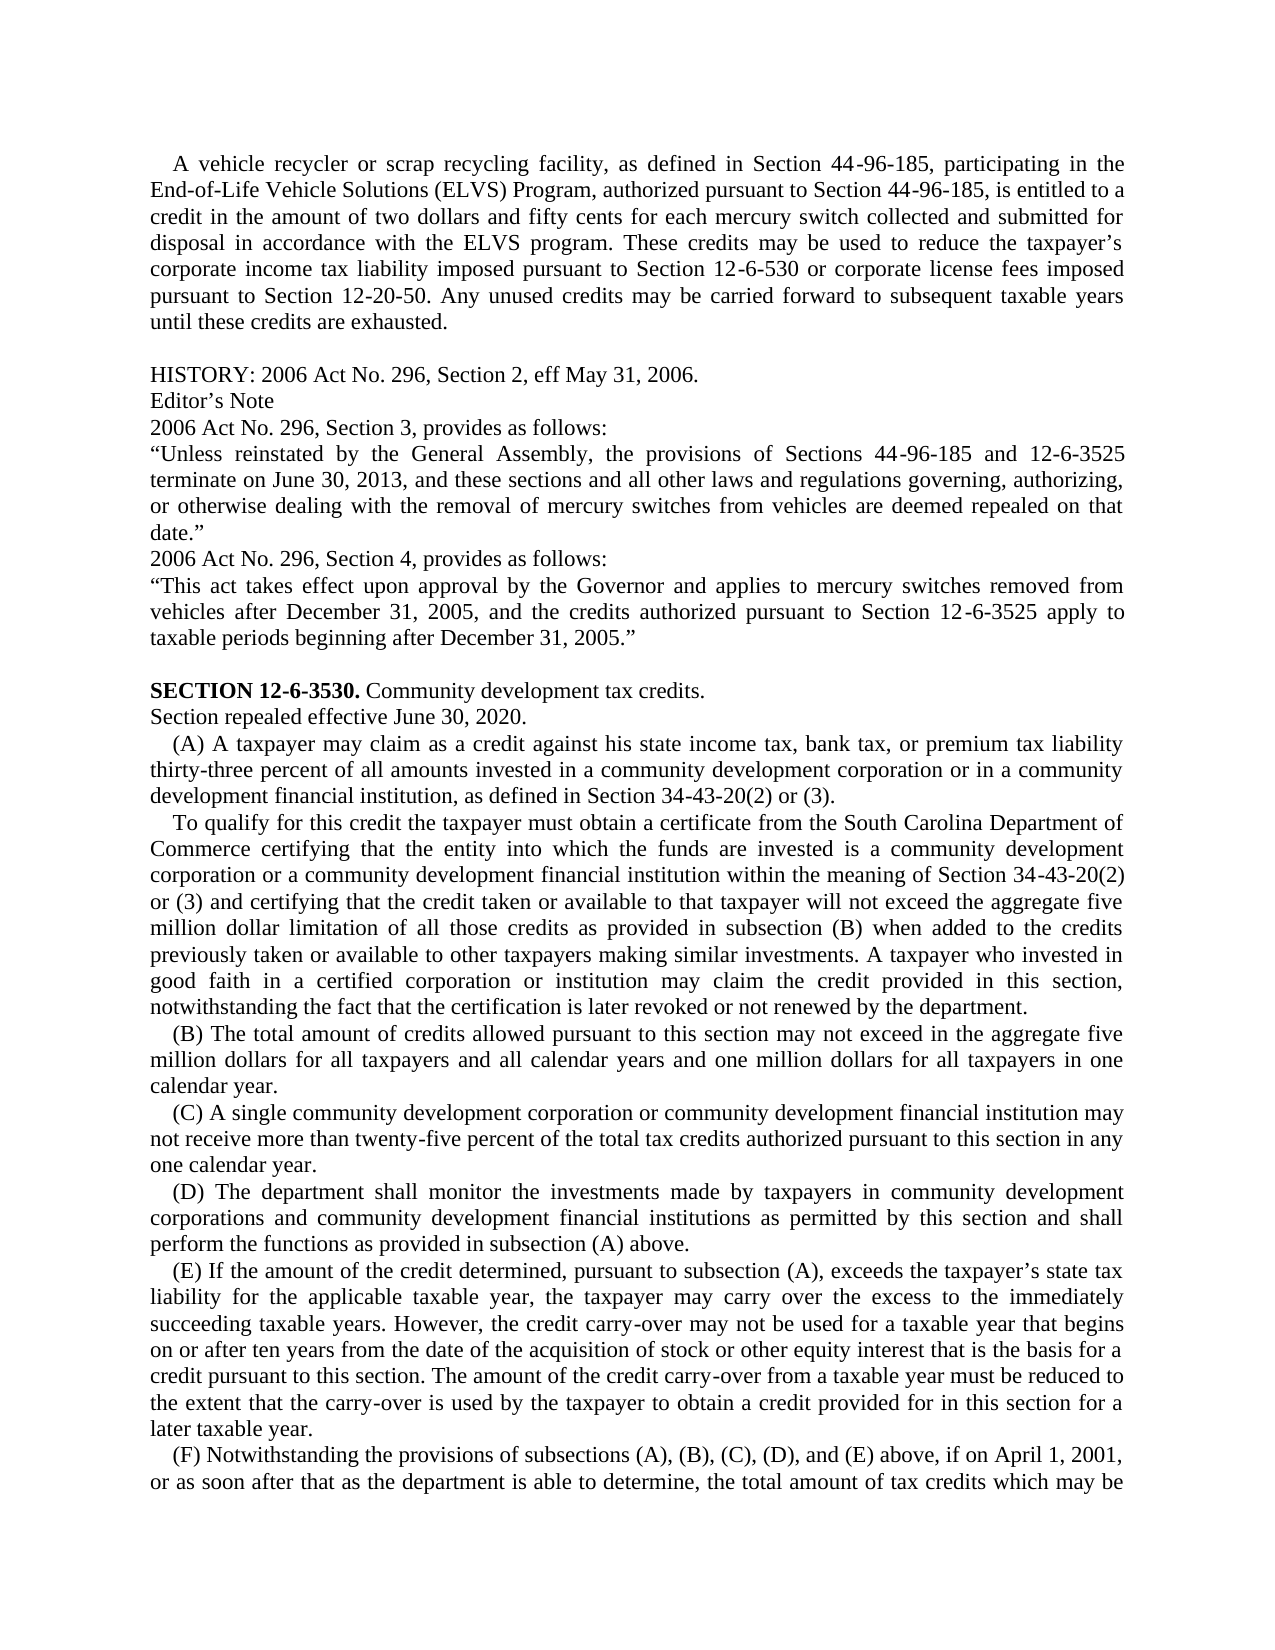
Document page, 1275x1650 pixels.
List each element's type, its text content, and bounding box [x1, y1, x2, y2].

text To qualify for this credit the taxpayer must obtain a certificate from the South Carolina Department of Commerce certifying that the entity into which the funds are invested is a community development corporation or a community development financial institution within the meaning of Section 34-43-20(2) or (3) and certifying that the credit taken or available to that taxpayer will not exceed the aggregate five million dollar limitation of all those credits as provided in subsection (B) when added to the credits previously taken or available to other taxpayers making similar investments. A taxpayer who invested in good faith in a certified corporation or institution may claim the credit provided in this section, notwithstanding the fact that the certification is later revoked or not renewed by the department. [150, 809, 1125, 1020]
text Editor’s Note [150, 387, 1125, 413]
text (A) A taxpayer may claim as a credit against his state income tax, bank tax, or premium tax liability thirty-three percent of all amounts invested in a community development corporation or in a community development financial institution, as defined in Section 34-43-20(2) or (3). [150, 730, 1125, 809]
text SECTION 12-6-3530. Community development tax credits. [150, 677, 1125, 703]
text (C) A single community development corporation or community development financial institution may not receive more than twenty-five percent of the total tax credits authorized pursuant to this section in any one calendar year. [150, 1099, 1125, 1178]
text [150, 1441, 1125, 1494]
text “Unless reinstated by the General Assembly, the provisions of Sections 44-96-185 and 12-6-3525 terminate on June 30, 2013, and these sections and all other laws and regulations governing, authorizing, or otherwise dealing with the removal of mercury switches from vehicles are deemed repealed on that date.” [150, 440, 1125, 545]
text A vehicle recycler or scrap recycling facility, as defined in Section 44-96-185, participating in the End-of-Life Vehicle Solutions (ELVS) Program, authorized pursuant to Section 44-96-185, is entitled to a credit in the amount of two dollars and fifty cents for each mercury switch collected and submitted for disposal in accordance with the ELVS program. These credits may be used to reduce the taxpayer’s corporate income tax liability imposed pursuant to Section 12-6-530 or corporate license fees imposed pursuant to Section 12-20-50. Any unused credits may be carried forward to subsequent taxable years until these credits are exhausted. [150, 150, 1125, 334]
text 2006 Act No. 296, Section 3, provides as follows: [150, 413, 1125, 440]
text 2006 Act No. 296, Section 4, provides as follows: [150, 545, 1125, 572]
text (E) If the amount of the credit determined, pursuant to subsection (A), exceeds the taxpayer’s state tax liability for the applicable taxable year, the taxpayer may carry over the excess to the immediately succeeding taxable years. However, the credit carry-over may not be used for a taxable year that begins on or after ten years from the date of the acquisition of stock or other equity interest that is the basis for a credit pursuant to this section. The amount of the credit carry-over from a taxable year must be reduced to the extent that the carry-over is used by the taxpayer to obtain a credit provided for in this section for a later taxable year. [150, 1257, 1125, 1441]
text (D) The department shall monitor the investments made by taxpayers in community development corporations and community development financial institutions as permitted by this section and shall perform the functions as provided in subsection (A) above. [150, 1178, 1125, 1257]
text Section repealed effective June 30, 2020. [150, 703, 1125, 730]
text “This act takes effect upon approval by the Governor and applies to mercury switches removed from vehicles after December 31, 2005, and the credits authorized pursuant to Section 12-6-3525 apply to taxable periods beginning after December 31, 2005.” [150, 572, 1125, 651]
text (B) The total amount of credits allowed pursuant to this section may not exceed in the aggregate five million dollars for all taxpayers and all calendar years and one million dollars for all taxpayers in one calendar year. [150, 1020, 1125, 1099]
text HISTORY: 2006 Act No. 296, Section 2, eff May 31, 2006. [150, 361, 1125, 387]
